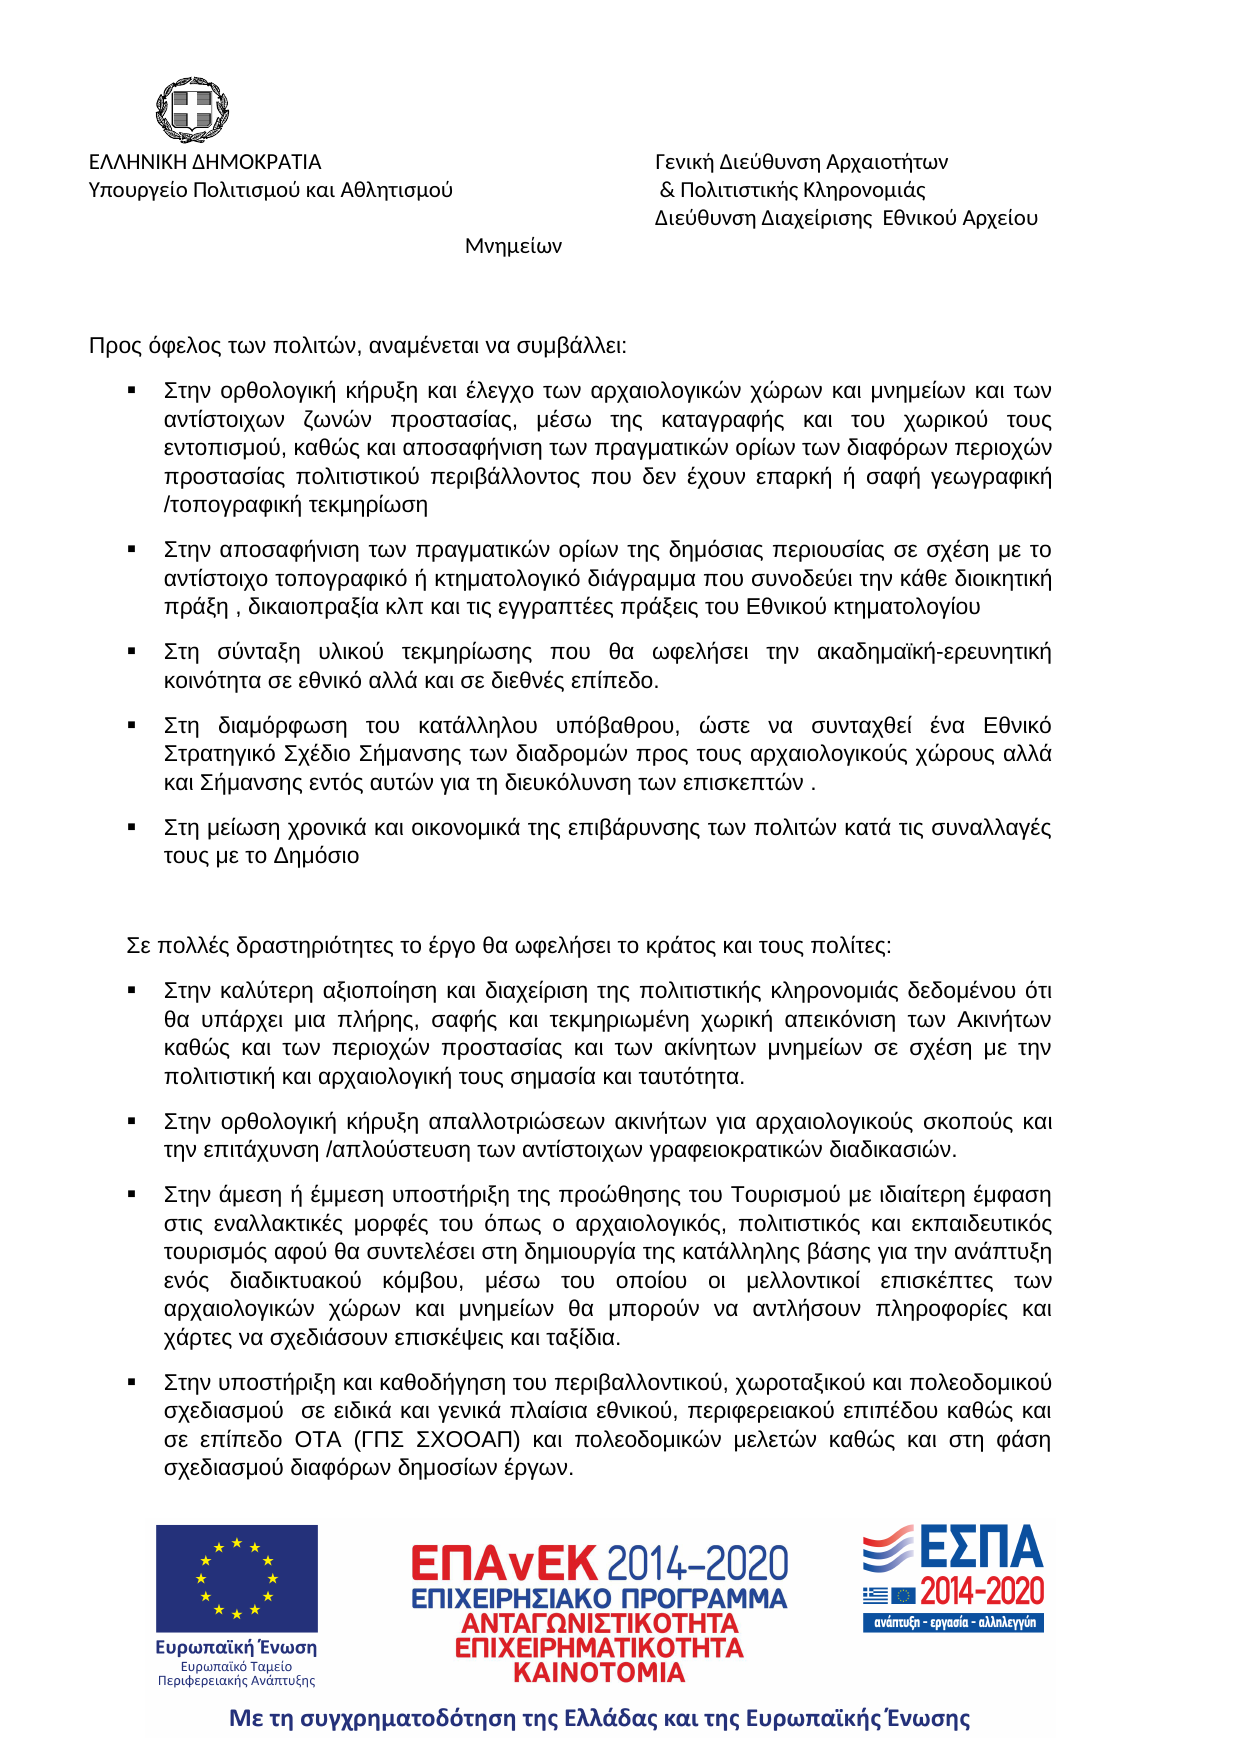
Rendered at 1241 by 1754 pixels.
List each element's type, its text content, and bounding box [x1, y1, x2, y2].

list Στη σύνταξη υλικού τεκμηρίωσης που θα ωφελήσει την ακαδημαϊκή-ερευνητική κοινότητα σε εθνικό αλλά και σε διεθνές επίπεδο. [126, 638, 1053, 693]
text Σε πολλές δραστηριότητες το έργο θα ωφελήσει το κράτος και τους πολίτες: [126, 932, 1053, 959]
picture [144, 1518, 1056, 1738]
list Στη διαμόρφωση του κατάλληλου υπόβαθρου, ώστε να συνταχθεί ένα Εθνικό Στρατηγικό Σχέδιο Σήμανσης των διαδρομών προς τους αρχαιολογικούς χώρους αλλά και Σήμανσης εντός αυτών για τη διευκόλυνση των επισκεπτών . [126, 712, 1053, 795]
list Στην αποσαφήνιση των πραγματικών ορίων της δημόσιας περιουσίας σε σχέση με το αντίστοιχο τοπογραφικό ή κτηματολογικό διάγραμμα που συνοδεύει την κάθε διοικητική πράξη , δικαιοπραξία κλπ και τις εγγραπτέες πράξεις του Εθνικού κτηματολογίου [126, 536, 1053, 619]
list Στην καλύτερη αξιοποίηση και διαχείριση της πολιτιστικής κληρονομιάς δεδομένου ότι θα υπάρχει μια πλήρης, σαφής και τεκμηριωμένη χωρική απεικόνιση των Ακινήτων καθώς και των περιοχών προστασίας και των ακίνητων μνημείων σε σχέση με την πολιτιστική και αρχαιολογική τους σημασία και ταυτότητα. [126, 977, 1053, 1089]
text Προς όφελος των πολιτών, αναμένεται να συμβάλλει: [89, 332, 1053, 359]
list Στην άμεση ή έμμεση υποστήριξη της προώθησης του Τουρισμού με ιδιαίτερη έμφαση στις εναλλακτικές μορφές του όπως ο αρχαιολογικός, πολιτιστικός και εκπαιδευτικός τουρισμός αφού θα συντελέσει στη δημιουργία της κατάλληλης βάσης για την ανάπτυξη ενός διαδικτυακού κόμβου, μέσω του οποίου οι μελλοντικοί επισκέπτες των αρχαιολογικών χώρων και μνημείων θα μπορούν να αντλήσουν πληροφορίες και χάρτες να σχεδιάσουν επισκέψεις και ταξίδια. [126, 1181, 1053, 1350]
list Στη μείωση χρονικά και οικονομικά της επιβάρυνσης των πολιτών κατά τις συναλλαγές τους με το Δημόσιο [126, 814, 1053, 868]
picture [150, 73, 235, 147]
list Στην ορθολογική κήρυξη απαλλοτριώσεων ακινήτων για αρχαιολογικούς σκοπούς και την επιτάχυνση /απλούστευση των αντίστοιχων γραφειοκρατικών διαδικασιών. [126, 1108, 1053, 1163]
list Στην ορθολογική κήρυξη και έλεγχο των αρχαιολογικών χώρων και μνημείων και των αντίστοιχων ζωνών προστασίας, μέσω της καταγραφής και του χωρικού τους εντοπισμού, καθώς και αποσαφήνιση των πραγματικών ορίων των διαφόρων περιοχών προστασίας πολιτιστικού περιβάλλοντος που δεν έχουν επαρκή ή σαφή γεωγραφική /τοπογραφική τεκμηρίωση [126, 377, 1053, 517]
list Στην υποστήριξη και καθοδήγηση του περιβαλλοντικού, χωροταξικού και πολεοδομικού σχεδιασμού σε ειδικά και γενικά πλαίσια εθνικού, περιφερειακού επιπέδου καθώς και σε επίπεδο ΟΤΑ (ΓΠΣ ΣΧΟΟΑΠ) και πολεοδομικών μελετών καθώς και στη φάση σχεδιασμού διαφόρων δημοσίων έργων. [126, 1369, 1053, 1480]
